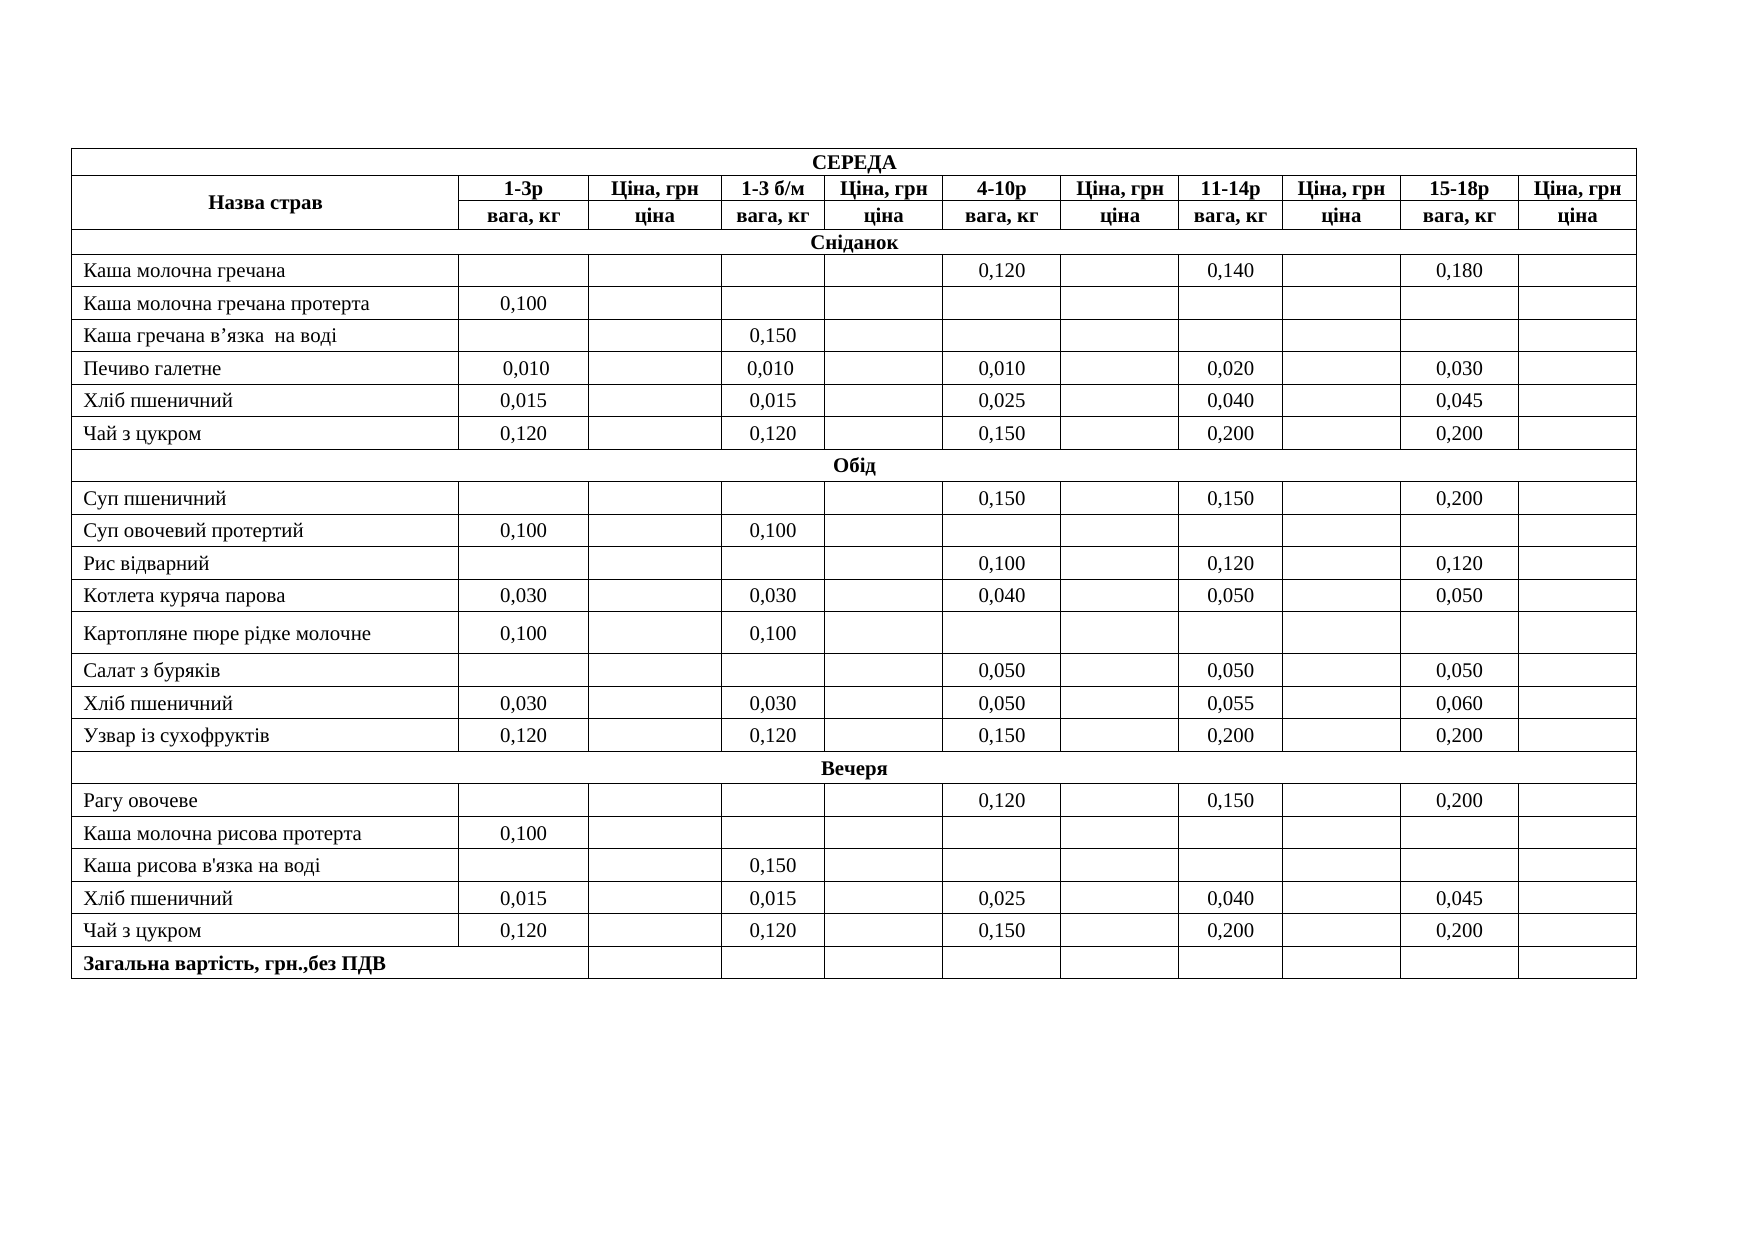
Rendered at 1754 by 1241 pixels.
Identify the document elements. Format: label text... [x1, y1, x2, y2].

table_cell [589, 417, 721, 449]
table_cell Хліб пшеничний [72, 687, 458, 718]
table_cell 0,040 [1179, 882, 1282, 913]
table_cell 1-3 б/м [722, 176, 824, 200]
table_cell вага, кг [459, 201, 588, 228]
table_cell [1061, 547, 1178, 579]
table_cell вага, кг [943, 201, 1060, 228]
table_cell 0,140 [1179, 255, 1282, 286]
table_cell ціна [1283, 201, 1400, 228]
table_cell Загальна вартість, грн.,без ПДВ [72, 947, 588, 978]
table_cell 0,030 [722, 580, 824, 611]
table_cell [825, 882, 942, 913]
table_cell [825, 320, 942, 351]
table_cell Котлета куряча парова [72, 580, 458, 611]
table_cell 0,060 [1401, 687, 1518, 718]
table_cell [1519, 352, 1636, 384]
table_cell 0,030 [459, 580, 588, 611]
table_cell [1519, 482, 1636, 514]
table_cell ціна [589, 201, 721, 228]
table_cell [825, 255, 942, 286]
table_cell 1-3р [459, 176, 588, 200]
table_cell 0,050 [943, 687, 1060, 718]
table_cell [1061, 482, 1178, 514]
table_cell [589, 947, 721, 978]
table_cell [1283, 654, 1400, 686]
table_cell [589, 255, 721, 286]
table_cell 0,200 [1401, 417, 1518, 449]
table_cell [1061, 882, 1178, 913]
table_cell 0,150 [722, 849, 824, 881]
table_header СЕРЕДА [72, 149, 1636, 175]
table_cell [589, 287, 721, 319]
table_cell 0,050 [1179, 654, 1282, 686]
table_cell 0,200 [1401, 784, 1518, 816]
table_cell ціна [825, 201, 942, 228]
table_cell [1519, 417, 1636, 449]
table_cell 0,120 [459, 417, 588, 449]
table_cell [1283, 849, 1400, 881]
table_cell [825, 580, 942, 611]
table_cell 0,050 [1401, 580, 1518, 611]
table_cell [943, 515, 1060, 546]
table_cell 0,120 [722, 417, 824, 449]
table_cell 0,150 [722, 320, 824, 351]
table_cell [1179, 287, 1282, 319]
table_cell [943, 947, 1060, 978]
table_cell Каша гречана в’язка на воді [72, 320, 458, 351]
table_cell [1519, 947, 1636, 978]
table_cell [459, 482, 588, 514]
table_cell [589, 687, 721, 718]
table_cell [943, 849, 1060, 881]
table_cell [1519, 547, 1636, 579]
table_cell [825, 914, 942, 946]
table_cell [589, 547, 721, 579]
table_cell [589, 849, 721, 881]
table_cell [825, 515, 942, 546]
table_cell [459, 784, 588, 816]
table_cell ціна [1061, 201, 1178, 228]
table_cell [459, 849, 588, 881]
table_cell Ціна, грн [589, 176, 721, 200]
table_cell [825, 719, 942, 751]
table_cell [1283, 580, 1400, 611]
table_cell 0,180 [1401, 255, 1518, 286]
table_cell 0,020 [1179, 352, 1282, 384]
table_cell 0,100 [459, 287, 588, 319]
table_cell [1283, 547, 1400, 579]
table_cell [1401, 817, 1518, 848]
table_cell [825, 687, 942, 718]
table_cell [943, 612, 1060, 653]
table_cell 0,120 [722, 914, 824, 946]
table_cell 4-10р [943, 176, 1060, 200]
table_cell 0,055 [1179, 687, 1282, 718]
table_cell 0,200 [1401, 482, 1518, 514]
table_cell [1519, 612, 1636, 653]
table_cell [1061, 352, 1178, 384]
table_cell вага, кг [722, 201, 824, 228]
table_cell 0,100 [943, 547, 1060, 579]
table_cell Ціна, грн [1283, 176, 1400, 200]
table_cell 0,015 [722, 385, 824, 416]
table_cell [589, 784, 721, 816]
table_cell [1519, 287, 1636, 319]
table_cell 0,100 [722, 515, 824, 546]
table_cell Хліб пшеничний [72, 385, 458, 416]
table_cell [1519, 914, 1636, 946]
table_cell 0,200 [1179, 417, 1282, 449]
table_cell [1179, 947, 1282, 978]
table_cell [825, 482, 942, 514]
table_cell Суп пшеничний [72, 482, 458, 514]
table_cell [1283, 287, 1400, 319]
table_cell [1519, 849, 1636, 881]
table_cell [1283, 352, 1400, 384]
table_cell Ціна, грн [1519, 176, 1636, 200]
table_cell [722, 482, 824, 514]
table_cell 0,200 [1401, 914, 1518, 946]
table_cell [1283, 687, 1400, 718]
table_cell [1061, 287, 1178, 319]
table_cell Салат з буряків [72, 654, 458, 686]
table_cell 0,100 [459, 817, 588, 848]
table_cell [1401, 320, 1518, 351]
table_cell 0,150 [1179, 784, 1282, 816]
table_cell [825, 849, 942, 881]
table_cell [589, 612, 721, 653]
table_cell [1179, 612, 1282, 653]
table_cell [825, 417, 942, 449]
table_cell [1283, 817, 1400, 848]
table_cell Рис відварний [72, 547, 458, 579]
table_cell 0,120 [459, 914, 588, 946]
table_cell [459, 320, 588, 351]
table_cell [1179, 320, 1282, 351]
table_cell 0,120 [943, 255, 1060, 286]
table_cell [1519, 320, 1636, 351]
table_cell [825, 654, 942, 686]
table_cell [1283, 914, 1400, 946]
table_cell 0,150 [1179, 482, 1282, 514]
table_cell 0,025 [943, 882, 1060, 913]
table_cell [1519, 784, 1636, 816]
table_cell 11-14р [1179, 176, 1282, 200]
table_cell [1061, 385, 1178, 416]
table_cell 0,015 [722, 882, 824, 913]
table_cell [1283, 255, 1400, 286]
table_cell [1519, 385, 1636, 416]
table_cell Рагу овочеве [72, 784, 458, 816]
table_cell [825, 547, 942, 579]
table_cell Чай з цукром [72, 914, 458, 946]
table_cell [1283, 320, 1400, 351]
table_cell [722, 654, 824, 686]
table_cell [943, 287, 1060, 319]
table_cell [1519, 687, 1636, 718]
table_cell [1061, 784, 1178, 816]
table_cell 0,030 [722, 687, 824, 718]
table_cell [825, 817, 942, 848]
table_cell [589, 482, 721, 514]
table_cell 0,200 [1401, 719, 1518, 751]
table_cell [1061, 320, 1178, 351]
table_cell Печиво галетне [72, 352, 458, 384]
table_cell 0,010 [722, 352, 824, 384]
table_cell [825, 947, 942, 978]
table_cell ціна [1519, 201, 1636, 228]
table_cell Чай з цукром [72, 417, 458, 449]
table_cell [1401, 849, 1518, 881]
table_cell Сніданок [72, 230, 1636, 254]
table_cell [1401, 515, 1518, 546]
table_cell 0,045 [1401, 385, 1518, 416]
table_cell [1283, 612, 1400, 653]
table_cell [589, 914, 721, 946]
table_cell [459, 547, 588, 579]
table_cell 0,200 [1179, 719, 1282, 751]
table_cell [589, 515, 721, 546]
table_cell 0,030 [1401, 352, 1518, 384]
table_cell [1061, 914, 1178, 946]
table_cell Вечеря [72, 752, 1636, 783]
table_cell 0,040 [1179, 385, 1282, 416]
table_cell [825, 352, 942, 384]
table_cell [1179, 515, 1282, 546]
table_cell 0,050 [943, 654, 1060, 686]
table_cell [1061, 654, 1178, 686]
table_cell Каша молочна рисова протерта [72, 817, 458, 848]
table_cell [1519, 515, 1636, 546]
table_cell 0,010 [943, 352, 1060, 384]
table_cell Ціна, грн [1061, 176, 1178, 200]
table_cell 15-18р [1401, 176, 1518, 200]
table_cell [589, 580, 721, 611]
table_cell [943, 817, 1060, 848]
table_cell 0,150 [943, 914, 1060, 946]
table_cell [589, 817, 721, 848]
table_cell [1179, 817, 1282, 848]
table_cell Картопляне пюре рідке молочне [72, 612, 458, 653]
table_cell Каша молочна гречана [72, 255, 458, 286]
table_cell 0,120 [1401, 547, 1518, 579]
table_cell [1061, 947, 1178, 978]
table_cell [1061, 612, 1178, 653]
table_cell 0,050 [1179, 580, 1282, 611]
table_cell Назва страв [72, 176, 458, 228]
table_cell 0,100 [459, 612, 588, 653]
table_cell 0,150 [943, 719, 1060, 751]
table_cell [825, 612, 942, 653]
table_cell [1283, 947, 1400, 978]
table_cell [825, 784, 942, 816]
table_cell [722, 287, 824, 319]
table_cell 0,040 [943, 580, 1060, 611]
table_cell 0,150 [943, 482, 1060, 514]
table_cell [1061, 719, 1178, 751]
table_cell 0,100 [459, 515, 588, 546]
table_cell [589, 385, 721, 416]
table_cell [722, 947, 824, 978]
table_cell 0,015 [459, 385, 588, 416]
table_cell Каша рисова в'язка на воді [72, 849, 458, 881]
table_cell [722, 547, 824, 579]
table_cell 0,015 [459, 882, 588, 913]
table_cell 0,120 [722, 719, 824, 751]
table_cell 0,100 [722, 612, 824, 653]
table_cell [722, 817, 824, 848]
table_cell [1401, 287, 1518, 319]
table_cell [459, 255, 588, 286]
table_cell [589, 882, 721, 913]
table_cell 0,050 [1401, 654, 1518, 686]
table_cell Суп овочевий протертий [72, 515, 458, 546]
table_cell [1061, 255, 1178, 286]
table_cell [1519, 255, 1636, 286]
table_cell [589, 320, 721, 351]
table_cell [1401, 612, 1518, 653]
table_cell 0,025 [943, 385, 1060, 416]
table_cell [1061, 580, 1178, 611]
table_cell вага, кг [1401, 201, 1518, 228]
table_cell вага, кг [1179, 201, 1282, 228]
table_cell [1283, 719, 1400, 751]
table_cell [1283, 882, 1400, 913]
table_cell 0,120 [1179, 547, 1282, 579]
table_cell [825, 385, 942, 416]
table_cell [1519, 719, 1636, 751]
table_cell 0,150 [943, 417, 1060, 449]
table_cell [1283, 482, 1400, 514]
table_cell [1283, 417, 1400, 449]
table_cell [1061, 849, 1178, 881]
table_cell [1519, 817, 1636, 848]
table_cell 0,030 [459, 687, 588, 718]
table_cell [1061, 417, 1178, 449]
table_cell [1519, 654, 1636, 686]
table_cell [589, 352, 721, 384]
table_cell Каша молочна гречана протерта [72, 287, 458, 319]
table_cell [825, 287, 942, 319]
table_cell [1283, 784, 1400, 816]
table_cell [1519, 882, 1636, 913]
table_cell Узвар із сухофруктів [72, 719, 458, 751]
table_cell 0,045 [1401, 882, 1518, 913]
table_cell [589, 719, 721, 751]
table_cell [1401, 947, 1518, 978]
table_cell [1519, 580, 1636, 611]
table_cell [1061, 515, 1178, 546]
table_cell [1179, 849, 1282, 881]
table_cell [943, 320, 1060, 351]
table_cell Хліб пшеничний [72, 882, 458, 913]
table_cell 0,010 [459, 352, 588, 384]
table_cell [1061, 687, 1178, 718]
table_cell 0,120 [943, 784, 1060, 816]
table_cell [1061, 817, 1178, 848]
table_cell 0,120 [459, 719, 588, 751]
table_cell [459, 654, 588, 686]
table_cell 0,200 [1179, 914, 1282, 946]
table_cell [589, 654, 721, 686]
table_cell [1283, 515, 1400, 546]
table_cell Обід [72, 450, 1636, 481]
table_cell [722, 784, 824, 816]
table_cell [722, 255, 824, 286]
table_cell [1283, 385, 1400, 416]
table_cell Ціна, грн [825, 176, 942, 200]
